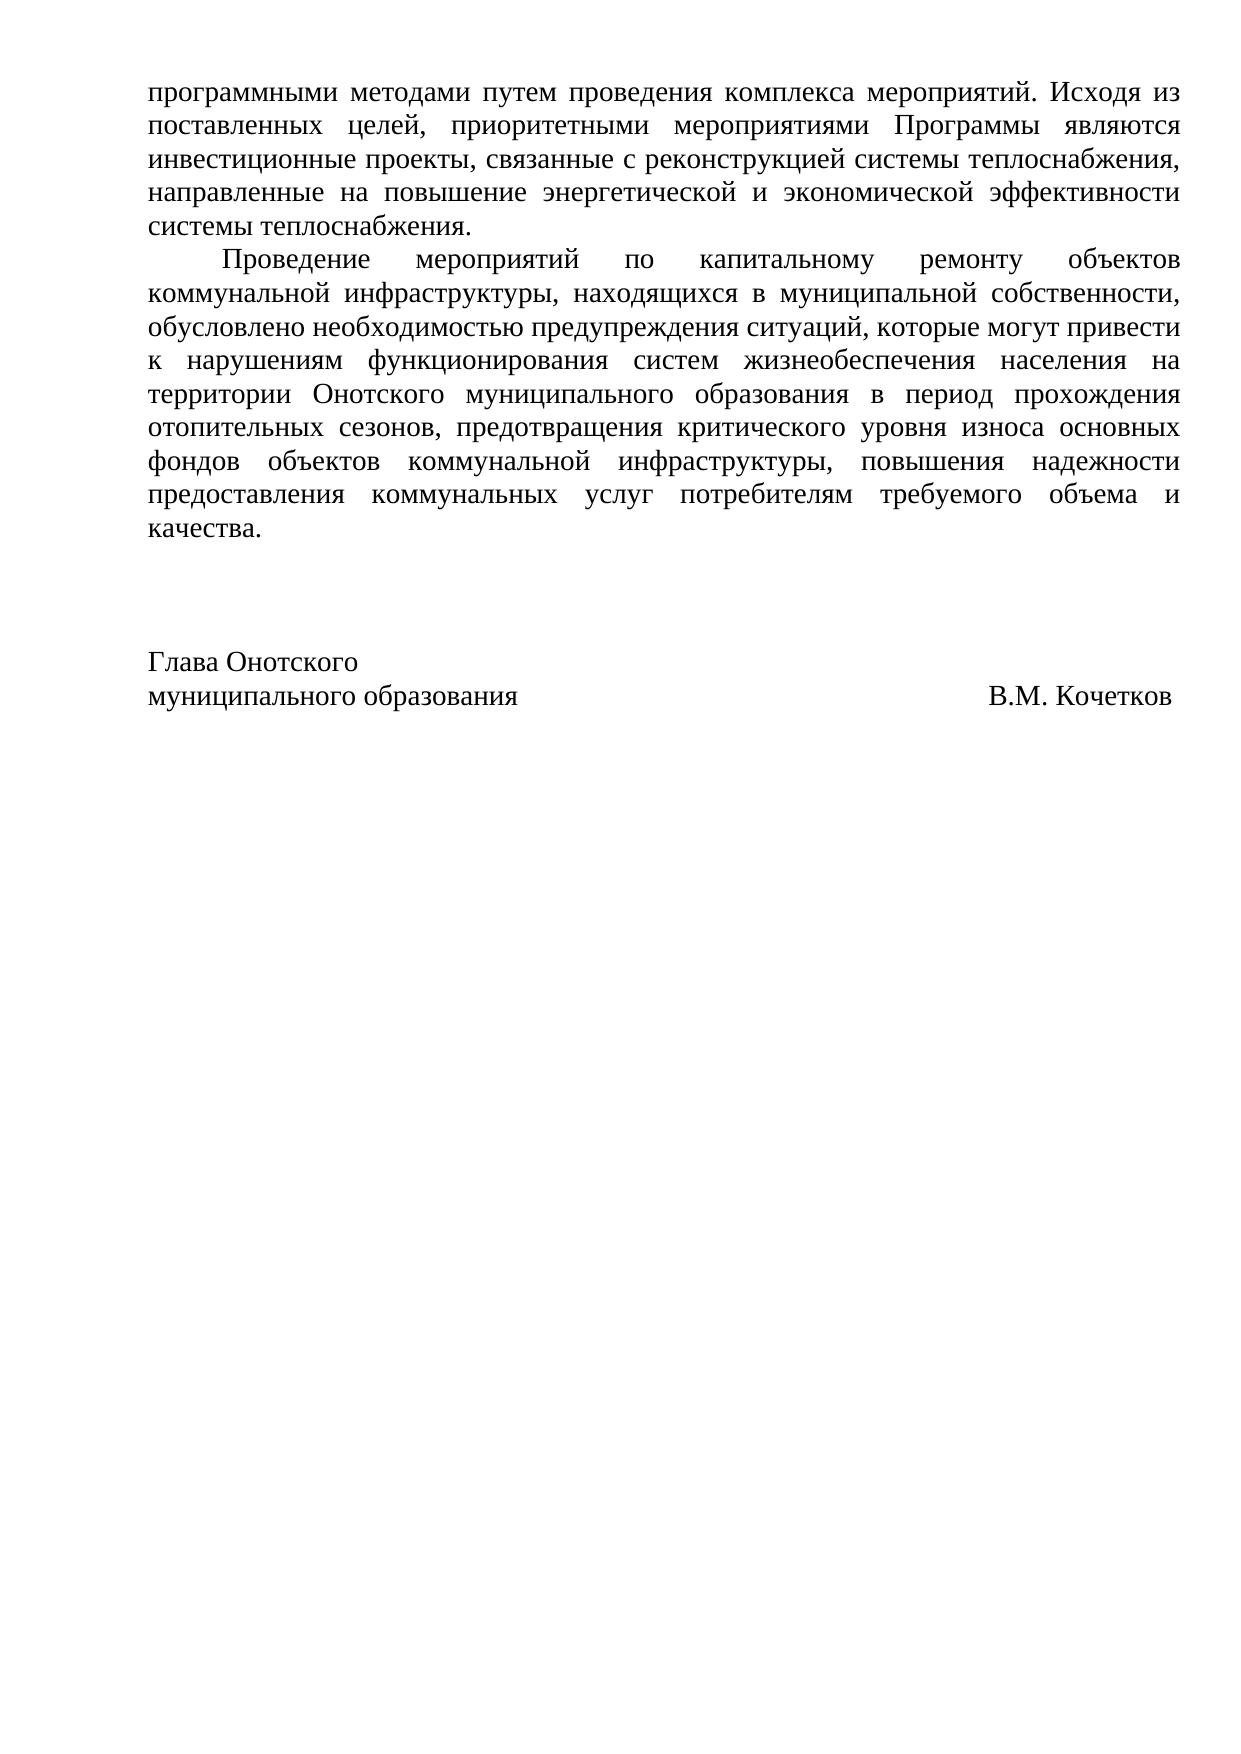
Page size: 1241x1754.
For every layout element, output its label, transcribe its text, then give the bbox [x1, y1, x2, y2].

text Глава Онотского [148, 644, 1181, 678]
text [148, 74, 1181, 242]
text муниципального образования В.М. Кочетков [148, 678, 1181, 711]
text Проведение мероприятий по капитальному ремонту объектов коммунальной инфраструктуры, находящихся в муниципальной собственности, обусловлено необходимостью предупреждения ситуаций, которые могут привести к нарушениям функционирования систем жизнеобеспечения населения на территории Онотского муниципального образования в период прохождения отопительных сезонов, предотвращения критического уровня износа основных фондов объектов коммунальной инфраструктуры, повышения надежности предоставления коммунальных услуг потребителям требуемого объема и качества. [148, 242, 1181, 543]
